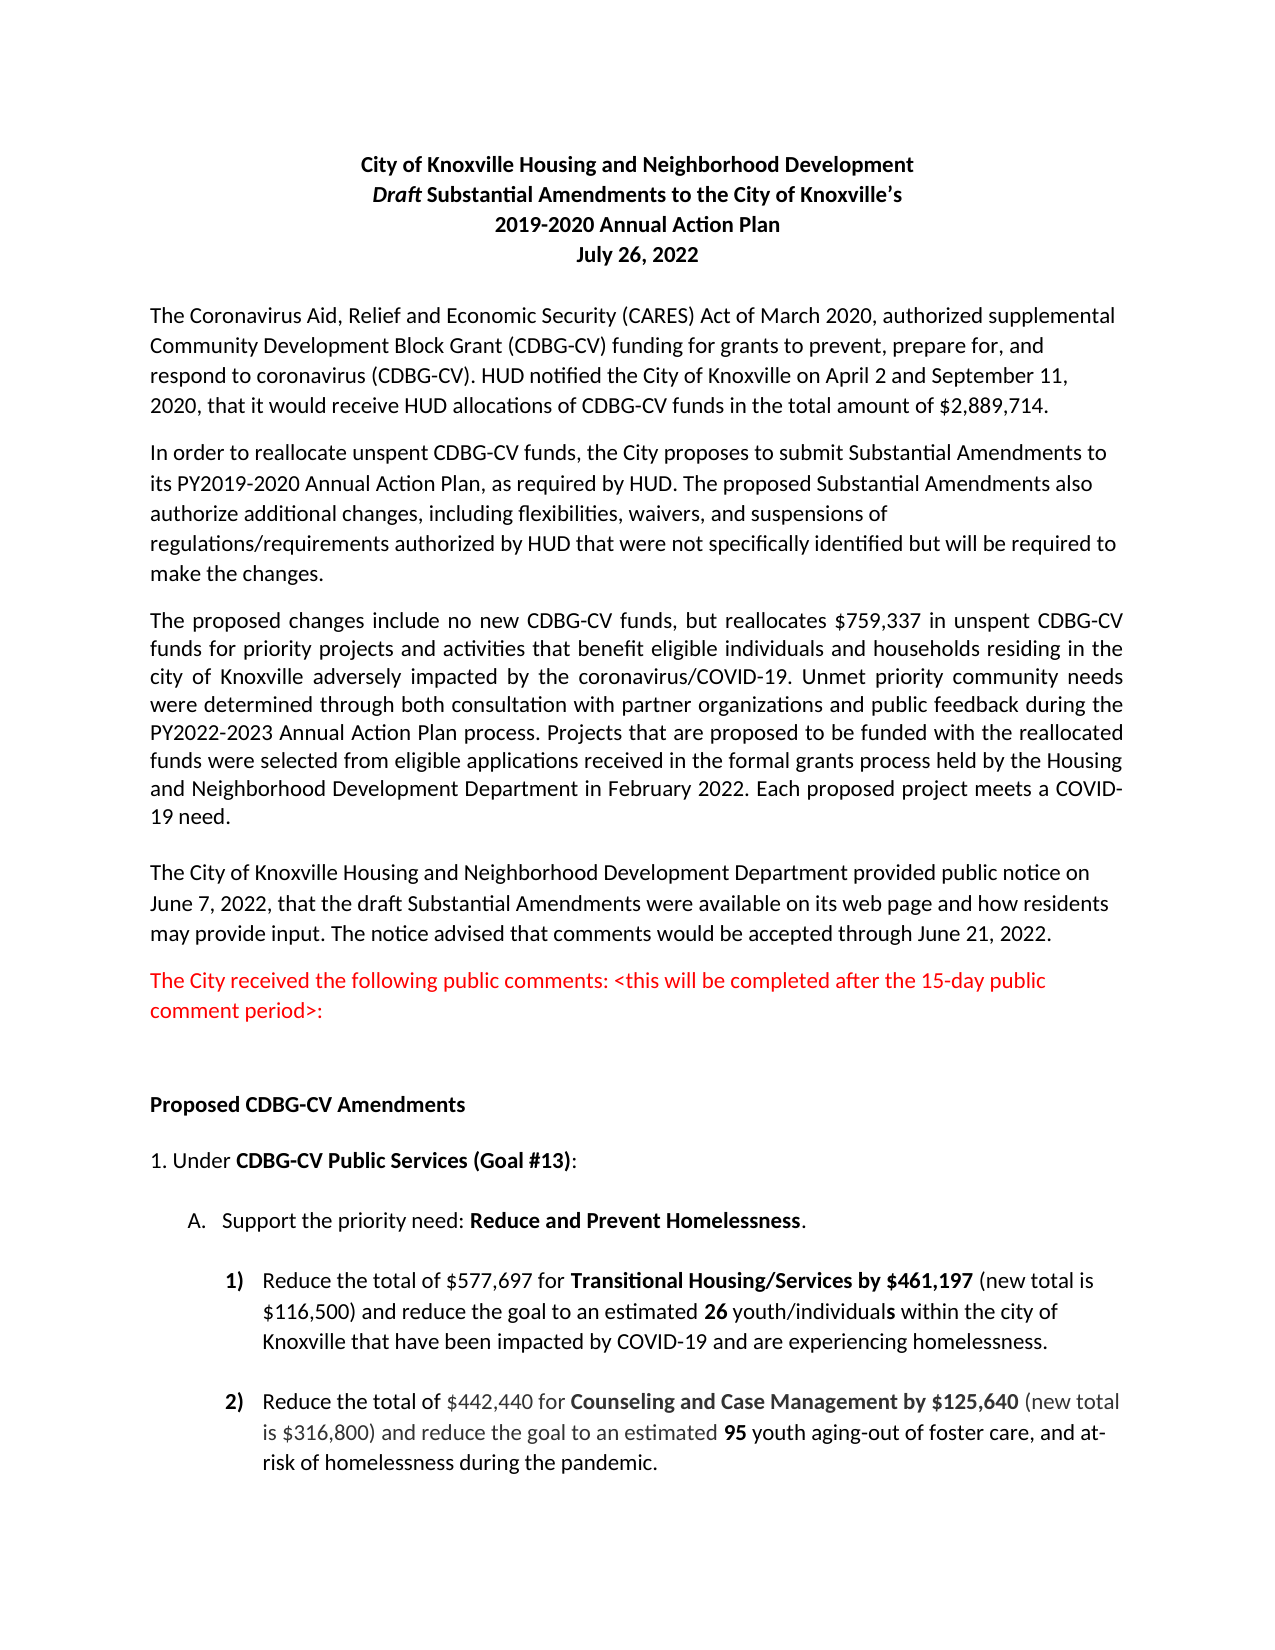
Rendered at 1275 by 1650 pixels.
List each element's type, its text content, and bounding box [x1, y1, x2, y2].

text 2019-2020 Annual Action Plan [150, 210, 1125, 238]
text 1. Under CDBG-CV Public Services (Goal #13): [150, 1146, 1125, 1174]
text A. Support the priority need: Reduce and Prevent Homelessness. [187, 1206, 1125, 1234]
list Reduce the total of $577,697 for Transitional Housing/Services by $461,197 (new total is $116,500) and reduce the goal to an estimated 26 youth/individuals within the city of Knoxville that have been impacted by COVID-19 and are experiencing homelessness. [225, 1267, 1125, 1355]
text In order to reallocate unspent CDBG-CV funds, the City proposes to submit Substantial Amendments to its PY2019-2020 Annual Action Plan, as required by HUD. The proposed Substantial Amendments also authorize additional changes, including flexibilities, waivers, and suspensions of regulations/requirements authorized by HUD that were not specifically identified but will be required to make the changes. [150, 438, 1125, 587]
text The Coronavirus Aid, Relief and Economic Security (CARES) Act of March 2020, authorized supplemental Community Development Block Grant (CDBG-CV) funding for grants to prevent, prepare for, and respond to coronavirus (CDBG-CV). HUD notified the City of Knoxville on April 2 and September 11, 2020, that it would receive HUD allocations of CDBG-CV funds in the total amount of $2,889,714. [150, 301, 1125, 420]
text The City of Knoxville Housing and Neighborhood Development Department provided public notice on June 7, 2022, that the draft Substantial Amendments were available on its web page and how residents may provide input. The notice advised that comments would be accepted through June 21, 2022. [150, 858, 1125, 947]
text July 26, 2022 [150, 241, 1125, 269]
text The proposed changes include no new CDBG-CV funds, but reallocates $759,337 in unspent CDBG-CV funds for priority projects and activities that benefit eligible individuals and households residing in the city of Knoxville adversely impacted by the coronavirus/COVID-19. Unmet priority community needs were determined through both consultation with partner organizations and public feedback during the PY2022-2023 Annual Action Plan process. Projects that are proposed to be funded with the reallocated funds were selected from eligible applications received in the formal grants process held by the Housing and Neighborhood Development Department in February 2022. Each proposed project meets a COVID-19 need. [150, 606, 1125, 830]
text Draft Substantial Amendments to the City of Knoxville’s [150, 180, 1125, 208]
text City of Knoxville Housing and Neighborhood Development [150, 150, 1125, 178]
text The City received the following public comments: <this will be completed after the 15-day public comment period>: [150, 966, 1125, 1024]
text Proposed CDBG-CV Amendments [150, 1090, 1125, 1118]
list Reduce the total of $442,440 for Counseling and Case Management by $125,640 (new total is $316,800) and reduce the goal to an estimated 95 youth aging-out of foster care, and at-risk of homelessness during the pandemic. [225, 1387, 1125, 1476]
